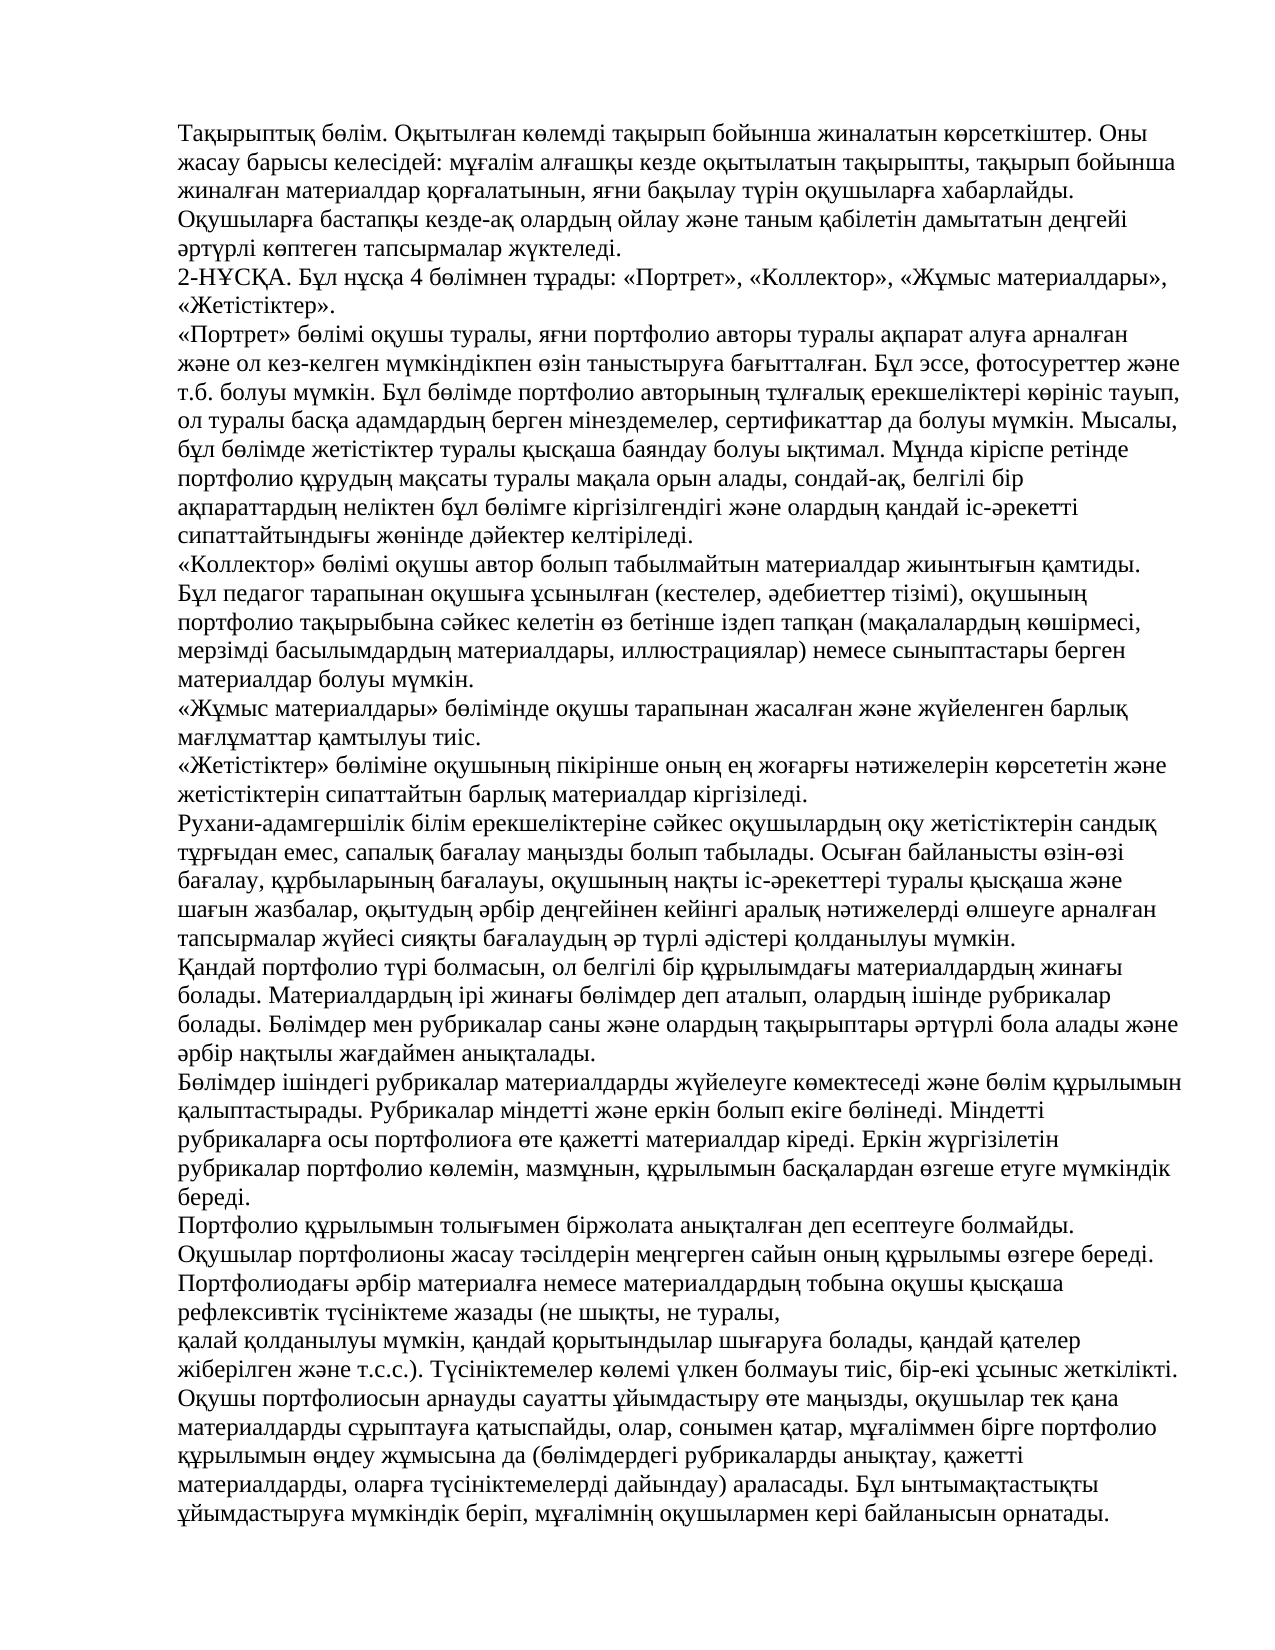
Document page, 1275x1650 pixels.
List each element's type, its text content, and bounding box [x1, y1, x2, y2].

text Қандай портфолио түрі болмасын, ол белгілі бір құрылымдағы материалдардың жинағы болады. Материалдардың ірі жинағы бөлімдер деп аталып, олардың ішінде рубрикалар болады. Бөлімдер мен рубрикалар саны және олардың тақырыптары әртүрлі бола алады және әрбір нақтылы жағдаймен анықталады. [177, 952, 1186, 1067]
text Оқушы портфолиосын арнауды сауатты ұйымдастыру өте маңызды, оқушылар тек қана материалдарды сұрыптауға қатыспайды, олар, сонымен қатар, мұғаліммен бірге портфолио құрылымын өңдеу жұмысына да (бөлімдердегі рубрикаларды анықтау, қажетті материалдарды, оларға түсініктемелерді дайындау) араласады. Бұл ынтымақтастықты ұйымдастыруға мүмкіндік беріп, мұғалімнің оқушылармен кері байланысын орнатады. [177, 1383, 1186, 1527]
text Бөлімдер ішіндегі рубрикалар материалдарды жүйелеуге көмектеседі және бөлім құрылымын қалыптастырады. Рубрикалар міндетті және еркін болып екіге бөлінеді. Міндетті рубрикаларға осы портфолиоға өте қажетті материалдар кіреді. Еркін жүргізілетін рубрикалар портфолио көлемін, мазмұнын, құрылымын басқалардан өзгеше етуге мүмкіндік береді. [177, 1067, 1186, 1211]
text 2-НҰСҚА. Бұл нұсқа 4 бөлімнен тұрады: «Портрет», «Коллектор», «Жұмыс материалдары», «Жетістіктер». [177, 262, 1186, 319]
text Портфолиодағы әрбір материалға немесе материалдардың тобына оқушы қысқаша рефлексивтік түсініктеме жазады (не шықты, не туралы, [177, 1268, 1186, 1326]
text Портфолио құрылымын толығымен біржолата анықталған деп есептеуге болмайды. Оқушылар портфолионы жасау тәсілдерін меңгерген сайын оның құрылымы өзгере береді. [177, 1211, 1186, 1268]
text Рухани-адамгершілік білім ерекшеліктеріне сәйкес оқушылардың оқу жетістіктерін сандық тұрғыдан емес, сапалық бағалау маңызды болып табылады. Осыған байланысты өзін-өзі бағалау, құрбыларының бағалауы, оқушының нақты іс-әрекеттері туралы қысқаша және шағын жазбалар, оқытудың әрбір деңгейінен кейінгі аралық нәтижелерді өлшеуге арналған тапсырмалар жүйесі сияқты бағалаудың әр түрлі әдістері қолданылуы мүмкін. [177, 808, 1186, 952]
text қалай қолданылуы мүмкін, қандай қорытындылар шығаруға болады, қандай қателер жіберілген және т.с.с.). Түсініктемелер көлемі үлкен болмауы тиіс, бір-екі ұсыныс жеткілікті. [177, 1326, 1186, 1383]
text «Портрет» бөлімі оқушы туралы, яғни портфолио авторы туралы ақпарат алуға арналған және ол кез-келген мүмкіндікпен өзін таныстыруға бағытталған. Бұл эссе, фотосуреттер және т.б. болуы мүмкін. Бұл бөлімде портфолио авторының тұлғалық ерекшеліктері көрініс тауып, ол туралы басқа адамдардың берген мінездемелер, сертификаттар да болуы мүмкін. Мысалы, бұл бөлімде жетістіктер туралы қысқаша баяндау болуы ықтимал. Мұнда кіріспе ретінде портфолио құрудың мақсаты туралы мақала орын алады, сондай-ақ, белгілі бір ақпараттардың неліктен бұл бөлімге кіргізілгендігі және олардың қандай іс-әрекетті сипаттайтындығы жөнінде дәйектер келтіріледі. [177, 319, 1186, 549]
text «Жетістіктер» бөліміне оқушының пікірінше оның ең жоғарғы нәтижелерін көрсететін және жетістіктерін сипаттайтын барлық материалдар кіргізіледі. [177, 751, 1186, 808]
text «Жұмыс материалдары» бөлімінде оқушы тарапынан жасалған және жүйеленген барлық мағлұматтар қамтылуы тиіс. [177, 693, 1186, 751]
text Тақырыптық бөлім. Оқытылған көлемді тақырып бойынша жиналатын көрсеткіштер. Оны жасау барысы келесідей: мұғалім алғашқы кезде оқытылатын тақырыпты, тақырып бойынша жиналған материалдар қорғалатынын, яғни бақылау түрін оқушыларға хабарлайды. Оқушыларға бастапқы кезде-ақ олардың ойлау және таным қабілетін дамытатын деңгейі әртүрлі көптеген тапсырмалар жүктеледі. [177, 118, 1186, 262]
text «Коллектор» бөлімі оқушы автор болып табылмайтын материалдар жиынтығын қамтиды. Бұл педагог тарапынан оқушыға ұсынылған (кестелер, әдебиеттер тізімі), оқушының портфолио тақырыбына сәйкес келетін өз бетінше іздеп тапқан (мақалалардың көшірмесі, мерзімді басылымдардың материалдары, иллюстрациялар) немесе сыныптастары берген материалдар болуы мүмкін. [177, 549, 1186, 693]
